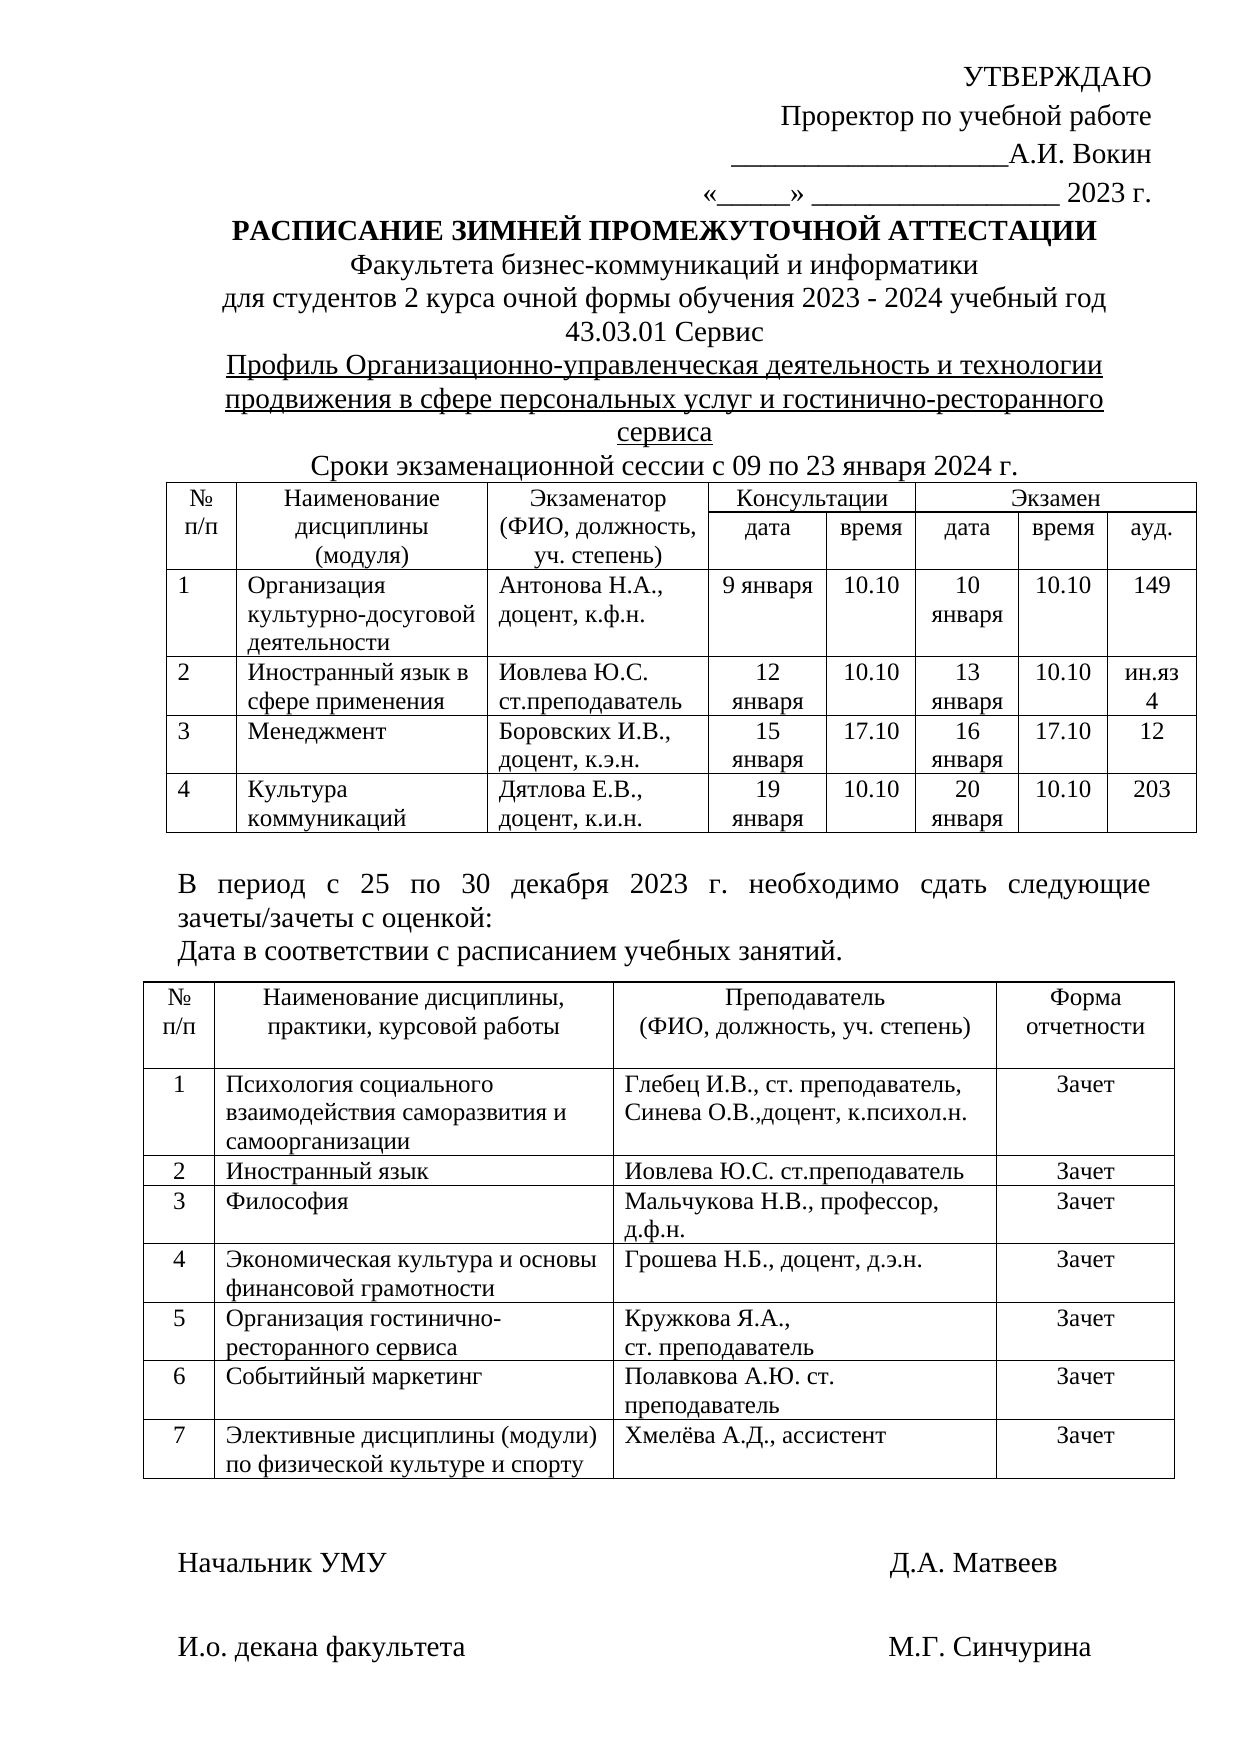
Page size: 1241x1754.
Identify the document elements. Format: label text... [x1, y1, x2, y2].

table_cell Полавкова А.Ю. ст. преподаватель [614, 1361, 996, 1419]
table_cell Боровских И.В., доцент, к.э.н. [488, 716, 708, 773]
table_header Экзамен [916, 483, 1196, 511]
table_cell 13 января [916, 657, 1018, 715]
table_header Форма отчетности [997, 983, 1174, 1068]
text Начальник УМУ Д.А. Матвеев [177, 1546, 1152, 1579]
table_cell Зачет [997, 1361, 1174, 1419]
table_cell 149 [1108, 570, 1196, 656]
table_cell время [827, 513, 915, 569]
table_header Консультации [709, 483, 915, 511]
table_cell Зачет [997, 1303, 1174, 1360]
table_cell Зачет [997, 1156, 1174, 1185]
table_cell Элективные дисциплины (модули) по физической культуре и спорту [215, 1420, 613, 1477]
table_cell Экономическая культура и основы финансовой грамотности [215, 1244, 613, 1302]
table_cell 1 [144, 1069, 214, 1155]
table_cell Организация культурно-досуговой деятельности [237, 570, 487, 656]
table_cell 2 [167, 657, 236, 715]
table_cell Иовлева Ю.С. ст.преподаватель [614, 1156, 996, 1185]
table_cell 7 [144, 1420, 214, 1477]
table_cell 10.10 [827, 657, 915, 715]
text для студентов 2 курса очной формы обучения 2023 - 2024 учебный год [177, 280, 1152, 314]
table_cell дата [916, 513, 1018, 569]
text «_____» _________________ 2023 г. [177, 175, 1152, 208]
table_cell Иностранный язык в сфере применения [237, 657, 487, 715]
table_cell Хмелёва А.Д., ассистент [614, 1420, 996, 1477]
table_cell 6 [144, 1361, 214, 1419]
text Сроки экзаменационной сессии с 09 по 23 января 2024 г. [177, 448, 1152, 482]
table_cell время [1019, 513, 1107, 569]
table_cell Организация гостинично-ресторанного сервиса [215, 1303, 613, 1360]
table_cell 10 января [916, 570, 1018, 656]
table_cell 4 [144, 1244, 214, 1302]
table_cell Кружкова Я.А., ст. преподаватель [614, 1303, 996, 1360]
table_cell 10.10 [1019, 657, 1107, 715]
table_header Наименование дисциплины, практики, курсовой работы [215, 983, 613, 1068]
table_header № п/п [167, 483, 236, 569]
table_cell 10.10 [1019, 570, 1107, 656]
table_cell Зачет [997, 1069, 1174, 1155]
table_cell Иовлева Ю.С. ст.преподаватель [488, 657, 708, 715]
table_cell Глебец И.В., ст. преподаватель, Синева О.В.,доцент, к.психол.н. [614, 1069, 996, 1155]
table_cell дата [709, 513, 826, 569]
text Факультета бизнес-коммуникаций и информатики [177, 247, 1152, 280]
table_cell ауд. [1108, 513, 1196, 569]
table_header Экзаменатор (ФИО, должность, уч. степень) [488, 483, 708, 569]
table_cell ин.яз 4 [1108, 657, 1196, 715]
text Проректор по учебной работе [177, 98, 1152, 131]
table_cell 16 января [916, 716, 1018, 773]
table_cell 10.10 [827, 774, 915, 832]
table_cell Зачет [997, 1420, 1174, 1477]
table_cell Дятлова Е.В., доцент, к.и.н. [488, 774, 708, 832]
table_cell Зачет [997, 1186, 1174, 1243]
table_cell Грошева Н.Б., доцент, д.э.н. [614, 1244, 996, 1302]
table_cell Событийный маркетинг [215, 1361, 613, 1419]
table_cell 1 [167, 570, 236, 656]
text РАСПИСАНИЕ ЗИМНЕЙ ПРОМЕЖУТОЧНОЙ АТТЕСТАЦИИ [177, 213, 1152, 247]
table_header Преподаватель (ФИО, должность, уч. степень) [614, 983, 996, 1068]
table_cell 17.10 [1019, 716, 1107, 773]
table_cell Психология социального взаимодействия саморазвития и самоорганизации [215, 1069, 613, 1155]
table_cell 10.10 [827, 570, 915, 656]
table_cell 2 [144, 1156, 214, 1185]
table_cell 10.10 [1019, 774, 1107, 832]
table_cell Культура коммуникаций [237, 774, 487, 832]
table_cell 9 января [709, 570, 826, 656]
table_cell 4 [167, 774, 236, 832]
table_cell 203 [1108, 774, 1196, 832]
table_header № п/п [144, 983, 214, 1068]
table_cell 5 [144, 1303, 214, 1360]
table_cell Антонова Н.А., доцент, к.ф.н. [488, 570, 708, 656]
table_cell 19 января [709, 774, 826, 832]
table_cell 12 января [709, 657, 826, 715]
table_cell 17.10 [827, 716, 915, 773]
text УТВЕРЖДАЮ [177, 59, 1152, 93]
text Дата в соответствии с расписанием учебных занятий. [177, 933, 1152, 967]
table_cell 12 [1108, 716, 1196, 773]
table_cell 15 января [709, 716, 826, 773]
text ___________________А.И. Вокин [177, 136, 1152, 170]
text 43.03.01 Сервис [177, 314, 1152, 347]
table_cell 3 [144, 1186, 214, 1243]
text Профиль Организационно-управленческая деятельность и технологии продвижения в сфере персональных услуг и гостинично-ресторанного сервиса [177, 347, 1152, 448]
table_cell Зачет [997, 1244, 1174, 1302]
table_cell Менеджмент [237, 716, 487, 773]
table_cell Философия [215, 1186, 613, 1243]
text И.о. декана факультета М.Г. Синчурина [177, 1629, 1152, 1663]
table_header Наименование дисциплины (модуля) [237, 483, 487, 569]
text В период с 25 по 30 декабря 2023 г. необходимо сдать следующие зачеты/зачеты с оценкой: [177, 866, 1152, 933]
table_cell 20 января [916, 774, 1018, 832]
table_cell Иностранный язык [215, 1156, 613, 1185]
table_cell Мальчукова Н.В., профессор, д.ф.н. [614, 1186, 996, 1243]
table_cell 3 [167, 716, 236, 773]
